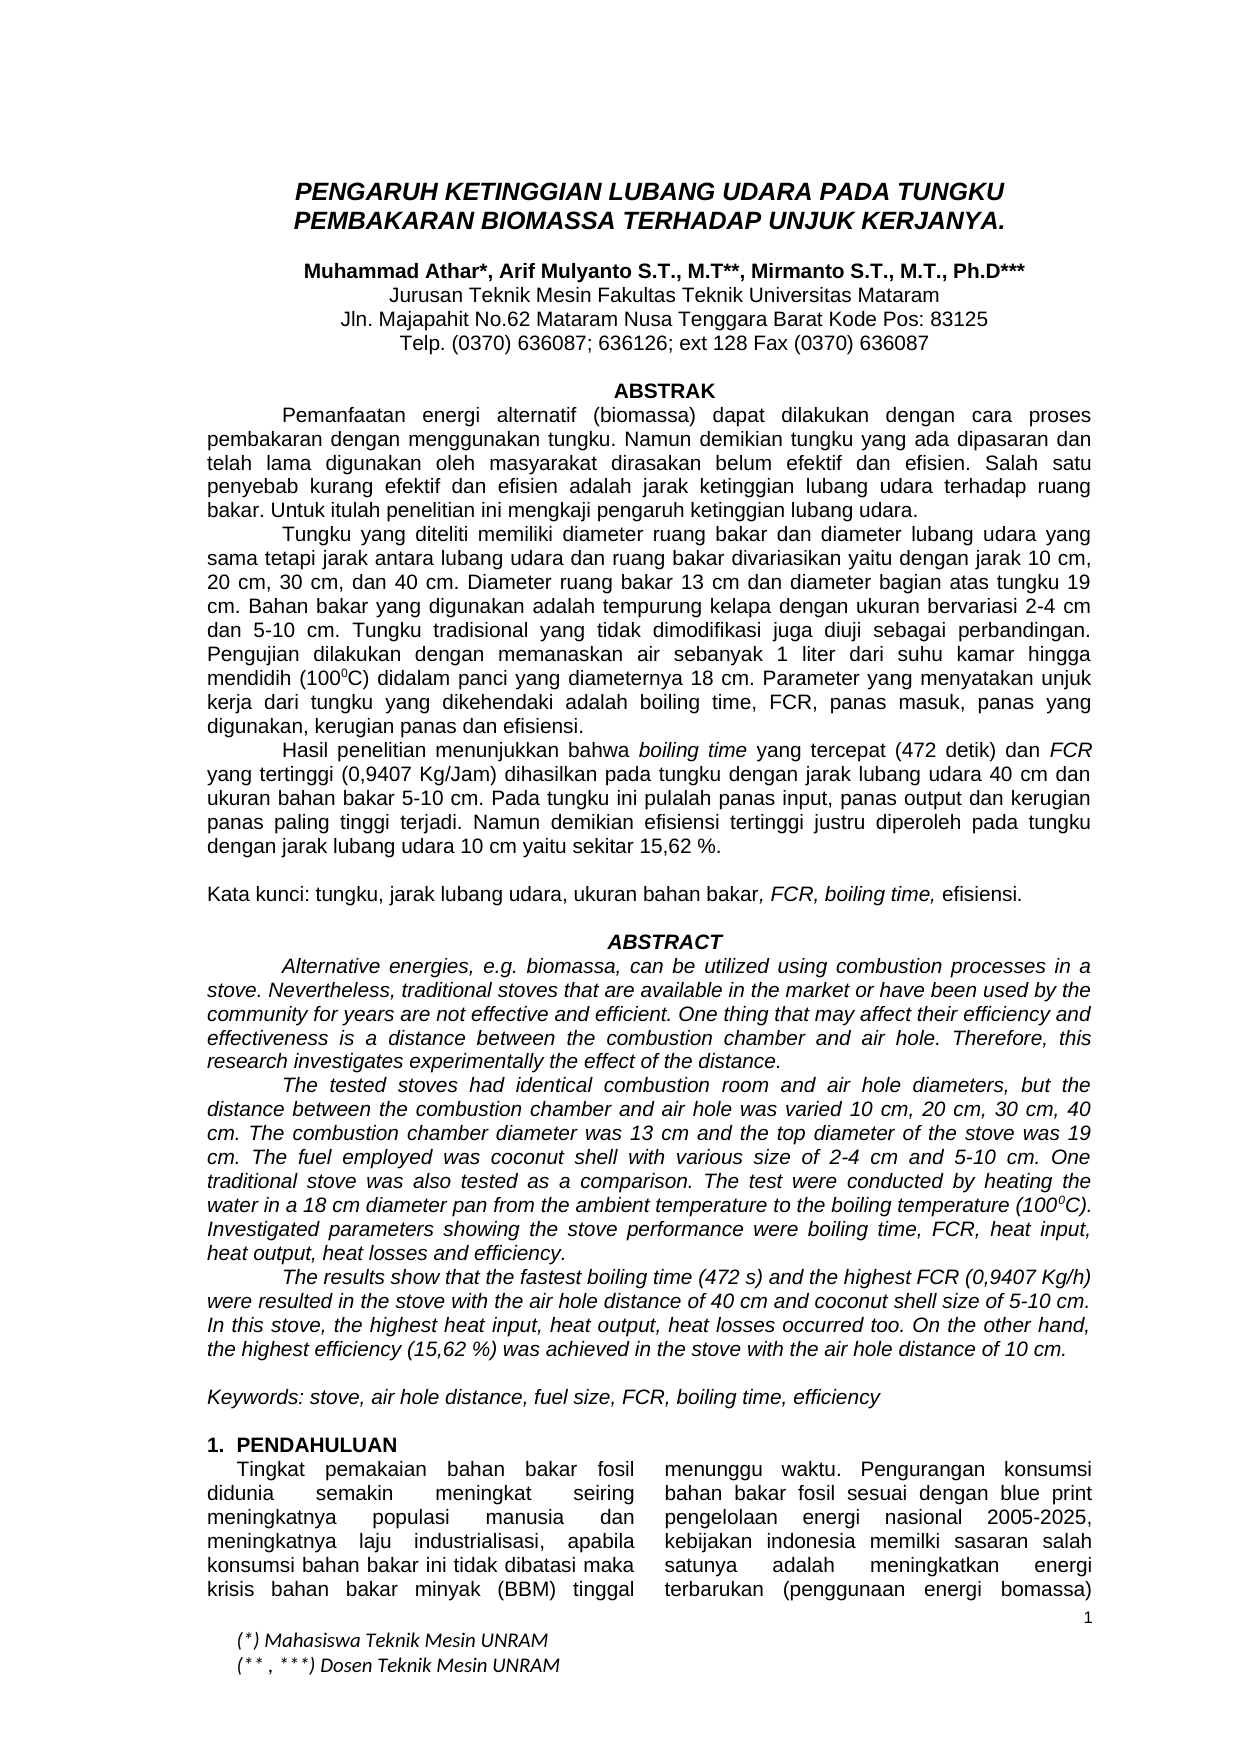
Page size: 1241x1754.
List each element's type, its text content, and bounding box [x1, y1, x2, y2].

text Kata kunci: tungku, jarak lubang udara, ukuran bahan bakar, FCR, boiling time, efisiensi. [207, 882, 1092, 906]
text ABSTRAK [207, 378, 1092, 402]
text Pemanfaatan energi alternatif (biomassa) dapat dilakukan dengan cara proses pembakaran dengan menggunakan tungku. Namun demikian tungku yang ada dipasaran dan telah lama digunakan oleh masyarakat dirasakan belum efektif dan efisien. Salah satu penyebab kurang efektif dan efisien adalah jarak ketinggian lubang udara terhadap ruang bakar. Untuk itulah penelitian ini mengkaji pengaruh ketinggian lubang udara. [207, 402, 1092, 522]
list PENDAHULUAN [207, 1433, 635, 1457]
text PENGARUH KETINGGIAN LUBANG UDARA PADA TUNGKU PEMBAKARAN BIOMASSA TERHADAP UNJUK KERJANYA. [207, 177, 1092, 235]
text The results show that the fastest boiling time (472 s) and the highest FCR (0,9407 Kg/h) were resulted in the stove with the air hole distance of 40 cm and coconut shell size of 5-10 cm. In this stove, the highest heat input, heat output, heat losses occurred too. On the other hand, the highest efficiency (15,62 %) was achieved in the stove with the air hole distance of 10 cm. [207, 1265, 1092, 1361]
text ABSTRACT [207, 929, 1092, 953]
text Jurusan Teknik Mesin Fakultas Teknik Universitas Mataram [207, 283, 1092, 307]
text Hasil penelitian menunjukkan bahwa boiling time yang tercepat (472 detik) dan FCR yang tertinggi (0,9407 Kg/Jam) dihasilkan pada tungku dengan jarak lubang udara 40 cm dan ukuran bahan bakar 5-10 cm. Pada tungku ini pulalah panas input, panas output dan kerugian panas paling tinggi terjadi. Namun demikian efisiensi tertinggi justru diperoleh pada tungku dengan jarak lubang udara 10 cm yaitu sekitar 15,62 %. [207, 738, 1092, 858]
text Alternative energies, e.g. biomassa, can be utilized using combustion processes in a stove. Nevertheless, traditional stoves that are available in the market or have been used by the community for years are not effective and efficient. One thing that may affect their efficiency and effectiveness is a distance between the combustion chamber and air hole. Therefore, this research investigates experimentally the effect of the distance. [207, 953, 1092, 1073]
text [207, 1457, 635, 1600]
text Jln. Majapahit No.62 Mataram Nusa Tenggara Barat Kode Pos: 83125 [207, 307, 1092, 331]
text Keywords: stove, air hole distance, fuel size, FCR, boiling time, efficiency [207, 1385, 1092, 1409]
text Tungku yang diteliti memiliki diameter ruang bakar dan diameter lubang udara yang sama tetapi jarak antara lubang udara dan ruang bakar divariasikan yaitu dengan jarak 10 cm, 20 cm, 30 cm, dan 40 cm. Diameter ruang bakar 13 cm dan diameter bagian atas tungku 19 cm. Bahan bakar yang digunakan adalah tempurung kelapa dengan ukuran bervariasi 2-4 cm dan 5-10 cm. Tungku tradisional yang tidak dimodifikasi juga diuji sebagai perbandingan. Pengujian dilakukan dengan memanaskan air sebanyak 1 liter dari suhu kamar hingga mendidih (1000C) didalam panci yang diameternya 18 cm. Parameter yang menyatakan unjuk kerja dari tungku yang dikehendaki adalah boiling time, FCR, panas masuk, panas yang digunakan, kerugian panas dan efisiensi. [207, 522, 1092, 738]
text The tested stoves had identical combustion room and air hole diameters, but the distance between the combustion chamber and air hole was varied 10 cm, 20 cm, 30 cm, 40 cm. The combustion chamber diameter was 13 cm and the top diameter of the stove was 19 cm. The fuel employed was coconut shell with various size of 2-4 cm and 5-10 cm. One traditional stove was also tested as a comparison. The test were conducted by heating the water in a 18 cm diameter pan from the ambient temperature to the boiling temperature (1000C). Investigated parameters showing the stove performance were boiling time, FCR, heat input, heat output, heat losses and efficiency. [207, 1073, 1092, 1265]
text Telp. (0370) 636087; 636126; ext 128 Fax (0370) 636087 [207, 331, 1092, 354]
text Muhammad Athar*, Arif Mulyanto S.T., M.T**, Mirmanto S.T., M.T., Ph.D*** [207, 259, 1092, 283]
